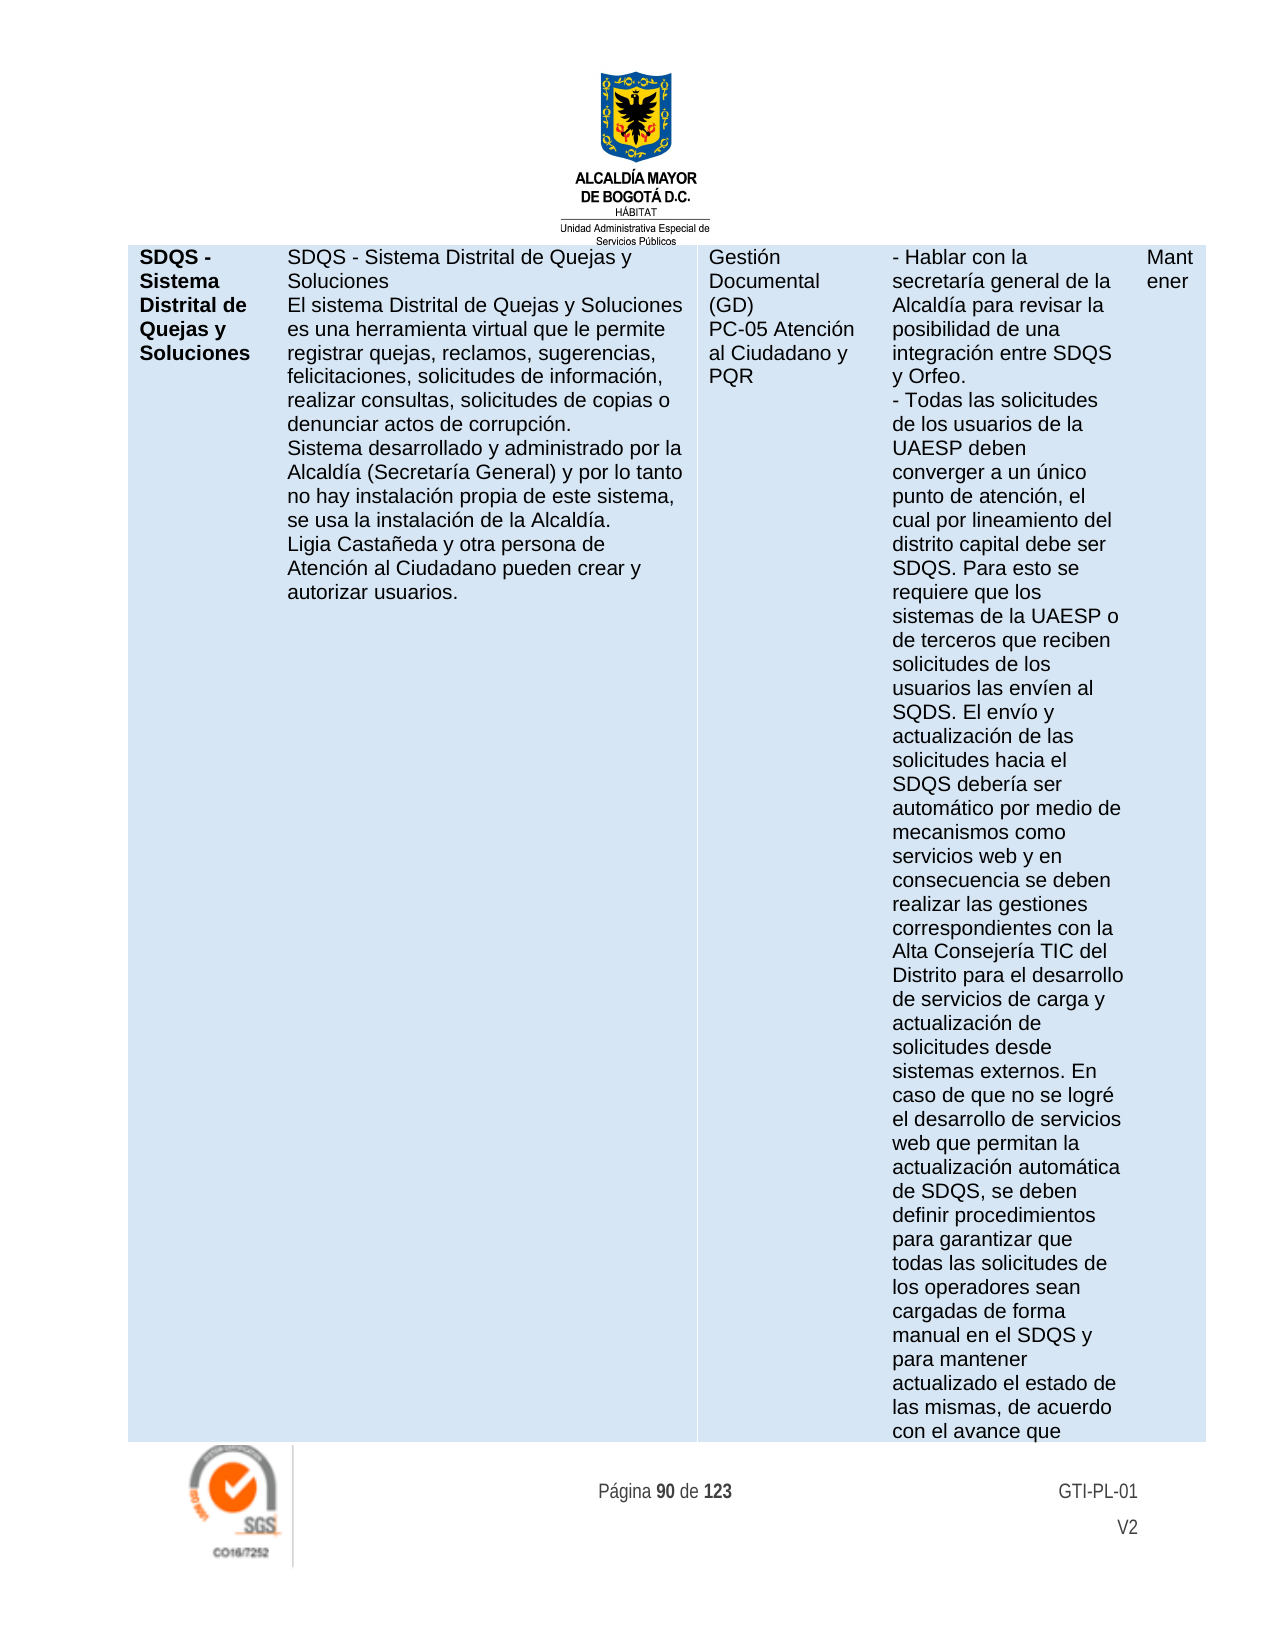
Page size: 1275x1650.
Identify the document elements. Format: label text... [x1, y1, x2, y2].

picture [560, 61, 718, 245]
picture [177, 1445, 295, 1569]
table_cell Gestión Documental (GD) PC-05 Atención al Ciudadano y PQR [698, 245, 881, 1442]
table_cell SDQS - Sistema Distrital de Quejas y Soluciones [128, 245, 276, 1442]
table_cell Mantener [1135, 245, 1206, 1442]
